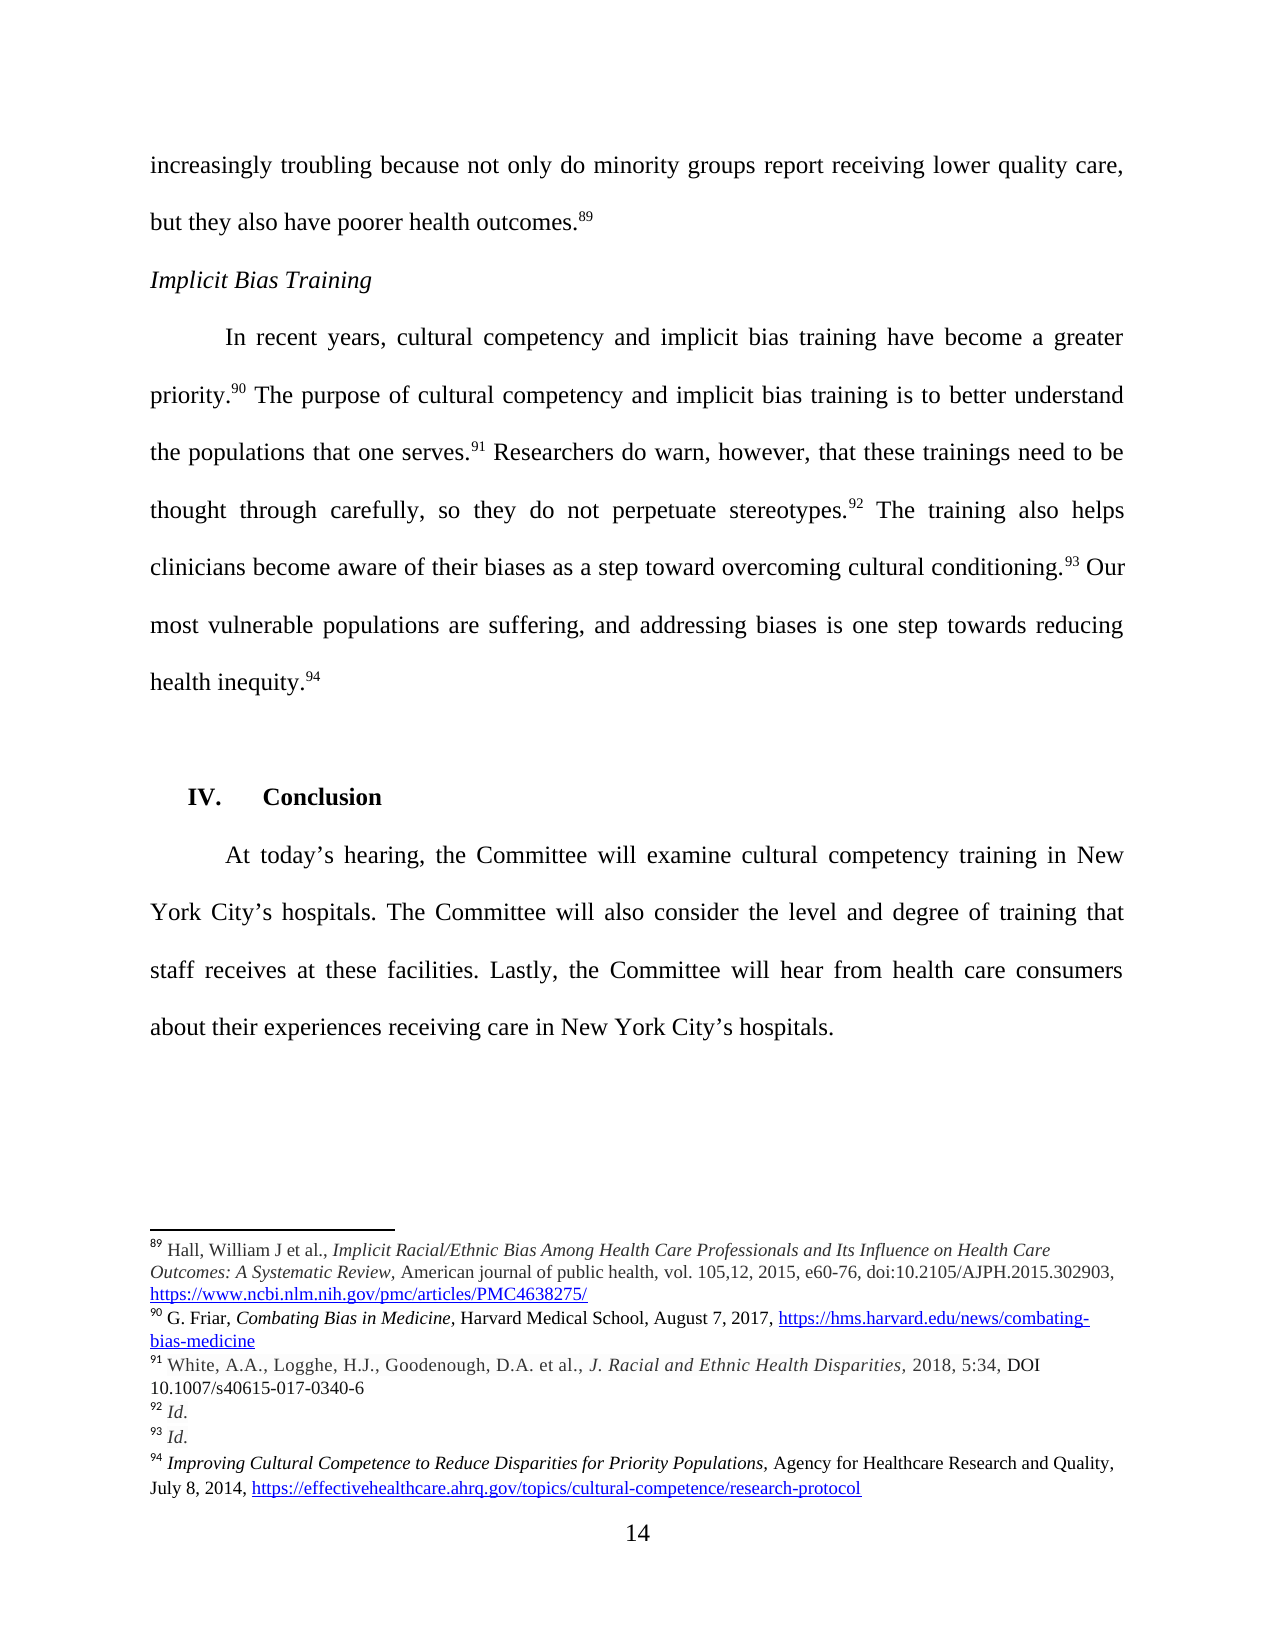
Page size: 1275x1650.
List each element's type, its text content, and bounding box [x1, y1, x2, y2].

text Implicit Bias Training [150, 265, 1125, 294]
text At today’s hearing, the Committee will examine cultural competency training in New York City’s hospitals. The Committee will also consider the level and degree of training that staff receives at these facilities. Lastly, the Committee will hear from health care consumers about their experiences receiving care in New York City’s hospitals. [150, 840, 1125, 1041]
list Conclusion [187, 782, 1125, 811]
text In recent years, cultural competency and implicit bias training have become a greater priority. The purpose of cultural competency and implicit bias training is to better understand the populations that one serves. Researchers do warn, however, that these trainings need to be thought through carefully, so they do not perpetuate stereotypes. The training also helps clinicians become aware of their biases as a step toward overcoming cultural conditioning. Our most vulnerable populations are suffering, and addressing biases is one step towards reducing health inequity. [150, 322, 1125, 696]
text While implicit bias is not the only factor contributing to disparities in health care and health inequities, clinicians’ unconscious actions can certainly amplify the issues. This is increasingly troubling because not only do minority groups report receiving lower quality care, but they also have poorer health outcomes. [150, 150, 1125, 236]
